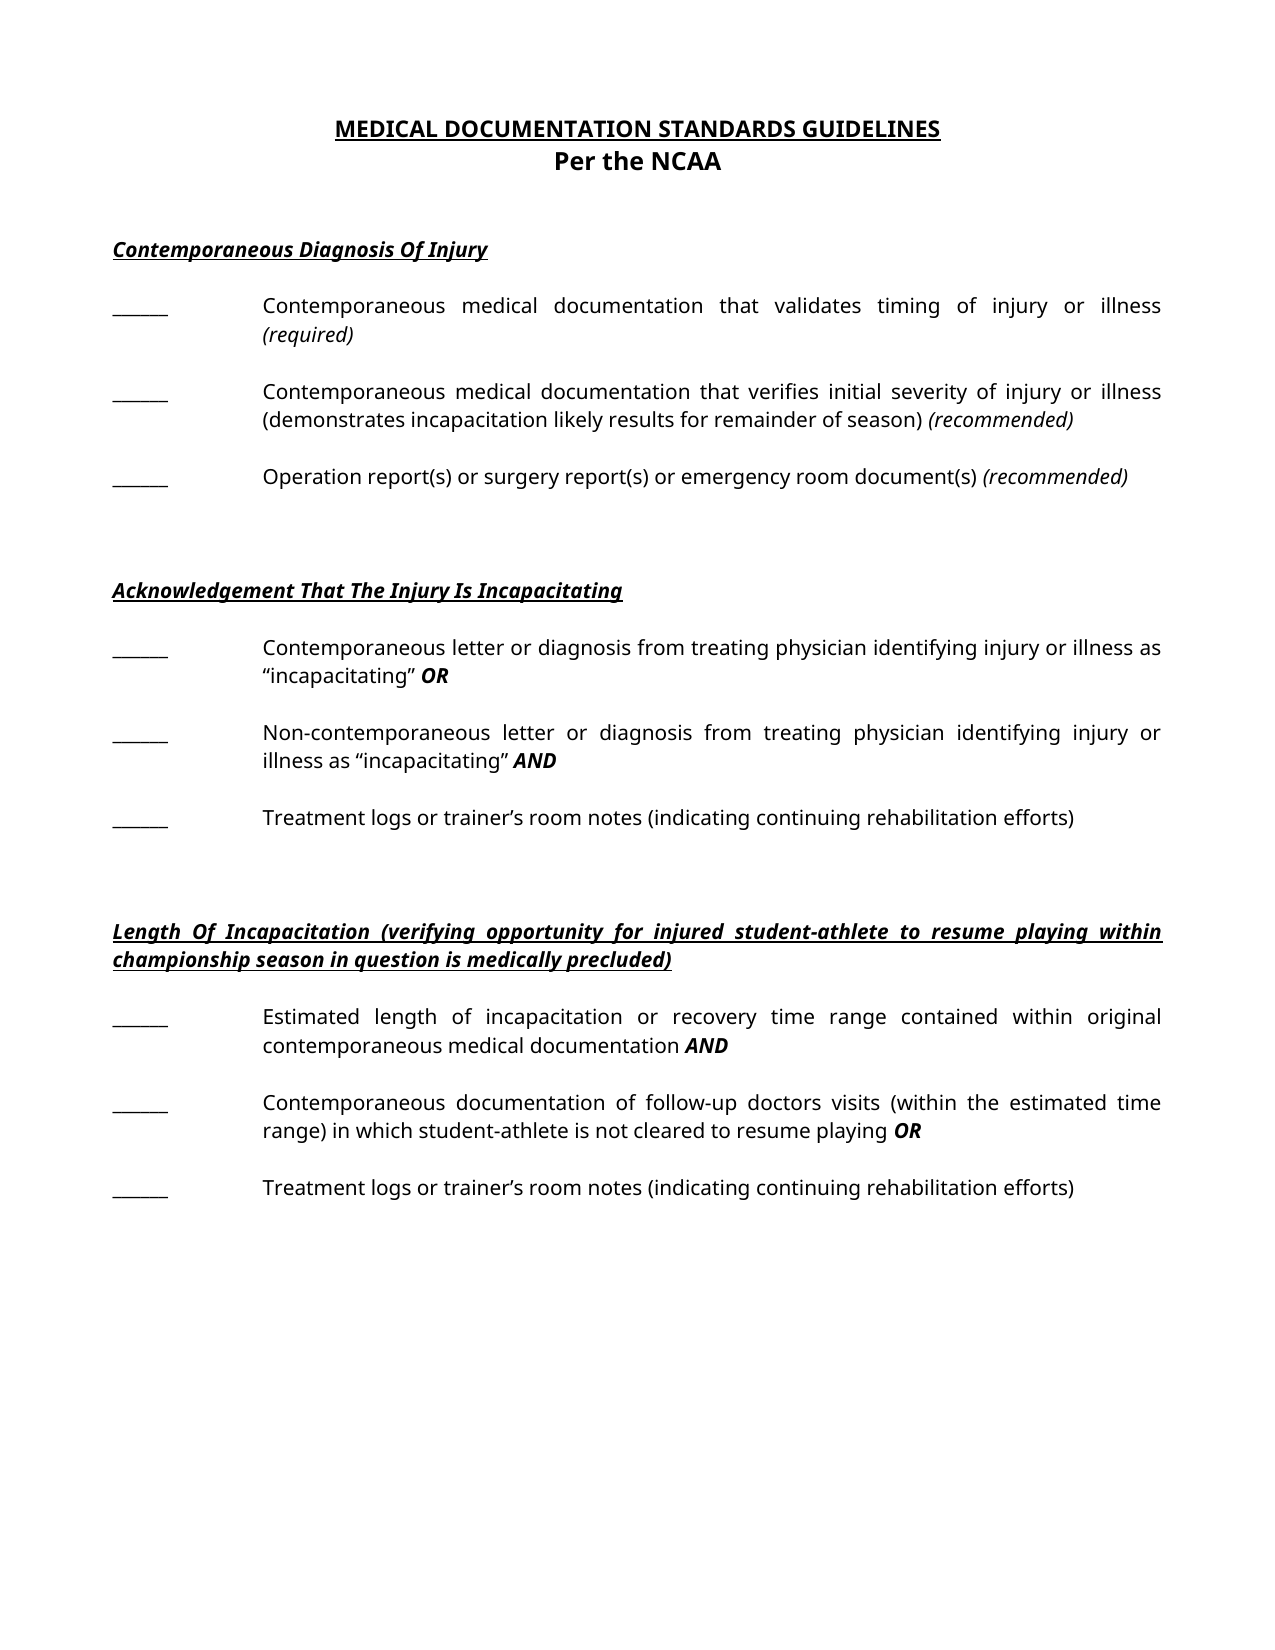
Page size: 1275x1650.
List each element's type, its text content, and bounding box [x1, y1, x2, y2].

text Per the NCAA [112, 144, 1162, 178]
text ______ Contemporaneous medical documentation that validates timing of injury or illness (required) [112, 292, 1162, 348]
text ______ Operation report(s) or surgery report(s) or emergency room document(s) (recommended) [112, 462, 1162, 491]
text ______ Contemporaneous letter or diagnosis from treating physician identifying injury or illness as “incapacitating” OR [112, 633, 1162, 690]
text ______ Treatment logs or trainer’s room notes (indicating continuing rehabilitation efforts) [112, 803, 1162, 832]
text ______ Treatment logs or trainer’s room notes (indicating continuing rehabilitation efforts) [112, 1173, 1162, 1202]
text ______ Estimated length of incapacitation or recovery time range contained within original contemporaneous medical documentation AND [112, 1002, 1162, 1059]
text Contemporaneous Diagnosis Of Injury [112, 235, 1162, 263]
text Acknowledgement That The Injury Is Incapacitating [112, 576, 1162, 604]
text MEDICAL DOCUMENTATION STANDARDS GUIDELINES [112, 112, 1162, 144]
text ______ Contemporaneous documentation of follow-up doctors visits (within the estimated time range) in which student-athlete is not cleared to resume playing OR [112, 1088, 1162, 1145]
text ______ Non-contemporaneous letter or diagnosis from treating physician identifying injury or illness as “incapacitating” AND [112, 718, 1162, 775]
text ______ Contemporaneous medical documentation that verifies initial severity of injury or illness (demonstrates incapacitation likely results for remainder of season) (recommended) [112, 377, 1162, 434]
text Length Of Incapacitation (verifying opportunity for injured student-athlete to resume playing within championship season in question is medically precluded) [112, 917, 1162, 941]
text Length Of Incapacitation (verifying opportunity for injured student-athlete to resume playing within championship season in question is medically precluded) [112, 942, 1162, 974]
